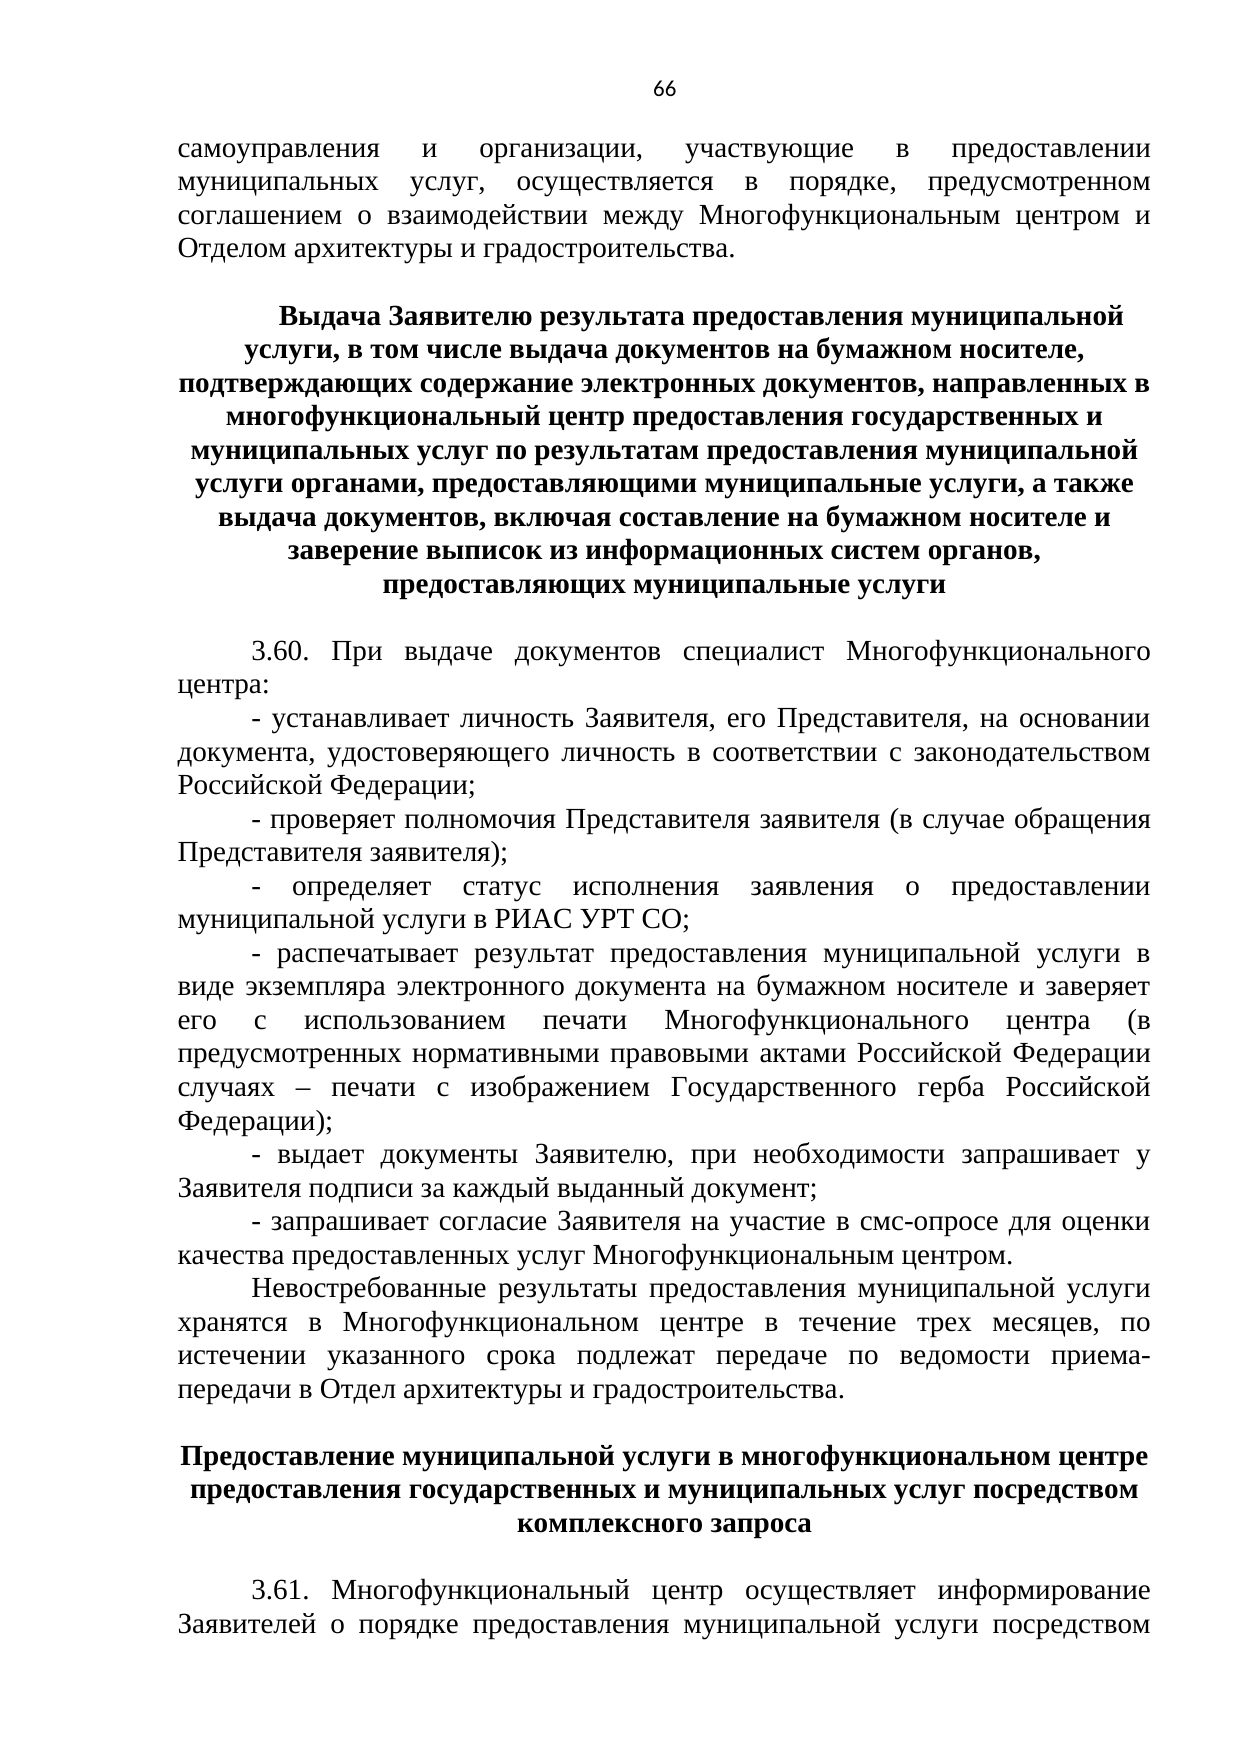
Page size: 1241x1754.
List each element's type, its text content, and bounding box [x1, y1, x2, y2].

text Предоставление муниципальной услуги в многофункциональном центре предоставления государственных и муниципальных услуг посредством комплексного запроса [177, 1438, 1152, 1539]
text - проверяет полномочия Представителя заявителя (в случае обращения Представителя заявителя); [177, 801, 1152, 868]
text - распечатывает результат предоставления муниципальной услуги в виде экземпляра электронного документа на бумажном носителе и заверяет его с использованием печати Многофункционального центра (в предусмотренных нормативными правовыми актами Российской Федерации случаях – печати с изображением Государственного герба Российской Федерации); [177, 935, 1152, 1136]
text - выдает документы Заявителю, при необходимости запрашивает у Заявителя подписи за каждый выданный документ; [177, 1136, 1152, 1203]
text Невостребованные результаты предоставления муниципальной услуги хранятся в Многофункциональном центре в течение трех месяцев, по истечении указанного срока подлежат передаче по ведомости приема-передачи в Отдел архитектуры и градостроительства. [177, 1270, 1152, 1404]
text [177, 1572, 1152, 1639]
text - определяет статус исполнения заявления о предоставлении муниципальной услуги в РИАС УРТ СО; [177, 868, 1152, 935]
text - устанавливает личность Заявителя, его Представителя, на основании документа, удостоверяющего личность в соответствии с законодательством Российской Федерации; [177, 700, 1152, 801]
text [177, 130, 1152, 264]
text - запрашивает согласие Заявителя на участие в смс-опросе для оценки качества предоставленных услуг Многофункциональным центром. [177, 1203, 1152, 1270]
text Выдача Заявителю результата предоставления муниципальной услуги, в том числе выдача документов на бумажном носителе, подтверждающих содержание электронных документов, направленных в многофункциональный центр предоставления государственных и муниципальных услуг по результатам предоставления муниципальной услуги органами, предоставляющими муниципальные услуги, а также выдача документов, включая составление на бумажном носителе и заверение выписок из информационных систем органов, предоставляющих муниципальные услуги [177, 298, 1152, 599]
text 3.60. При выдаче документов специалист Многофункционального центра: [177, 633, 1152, 700]
